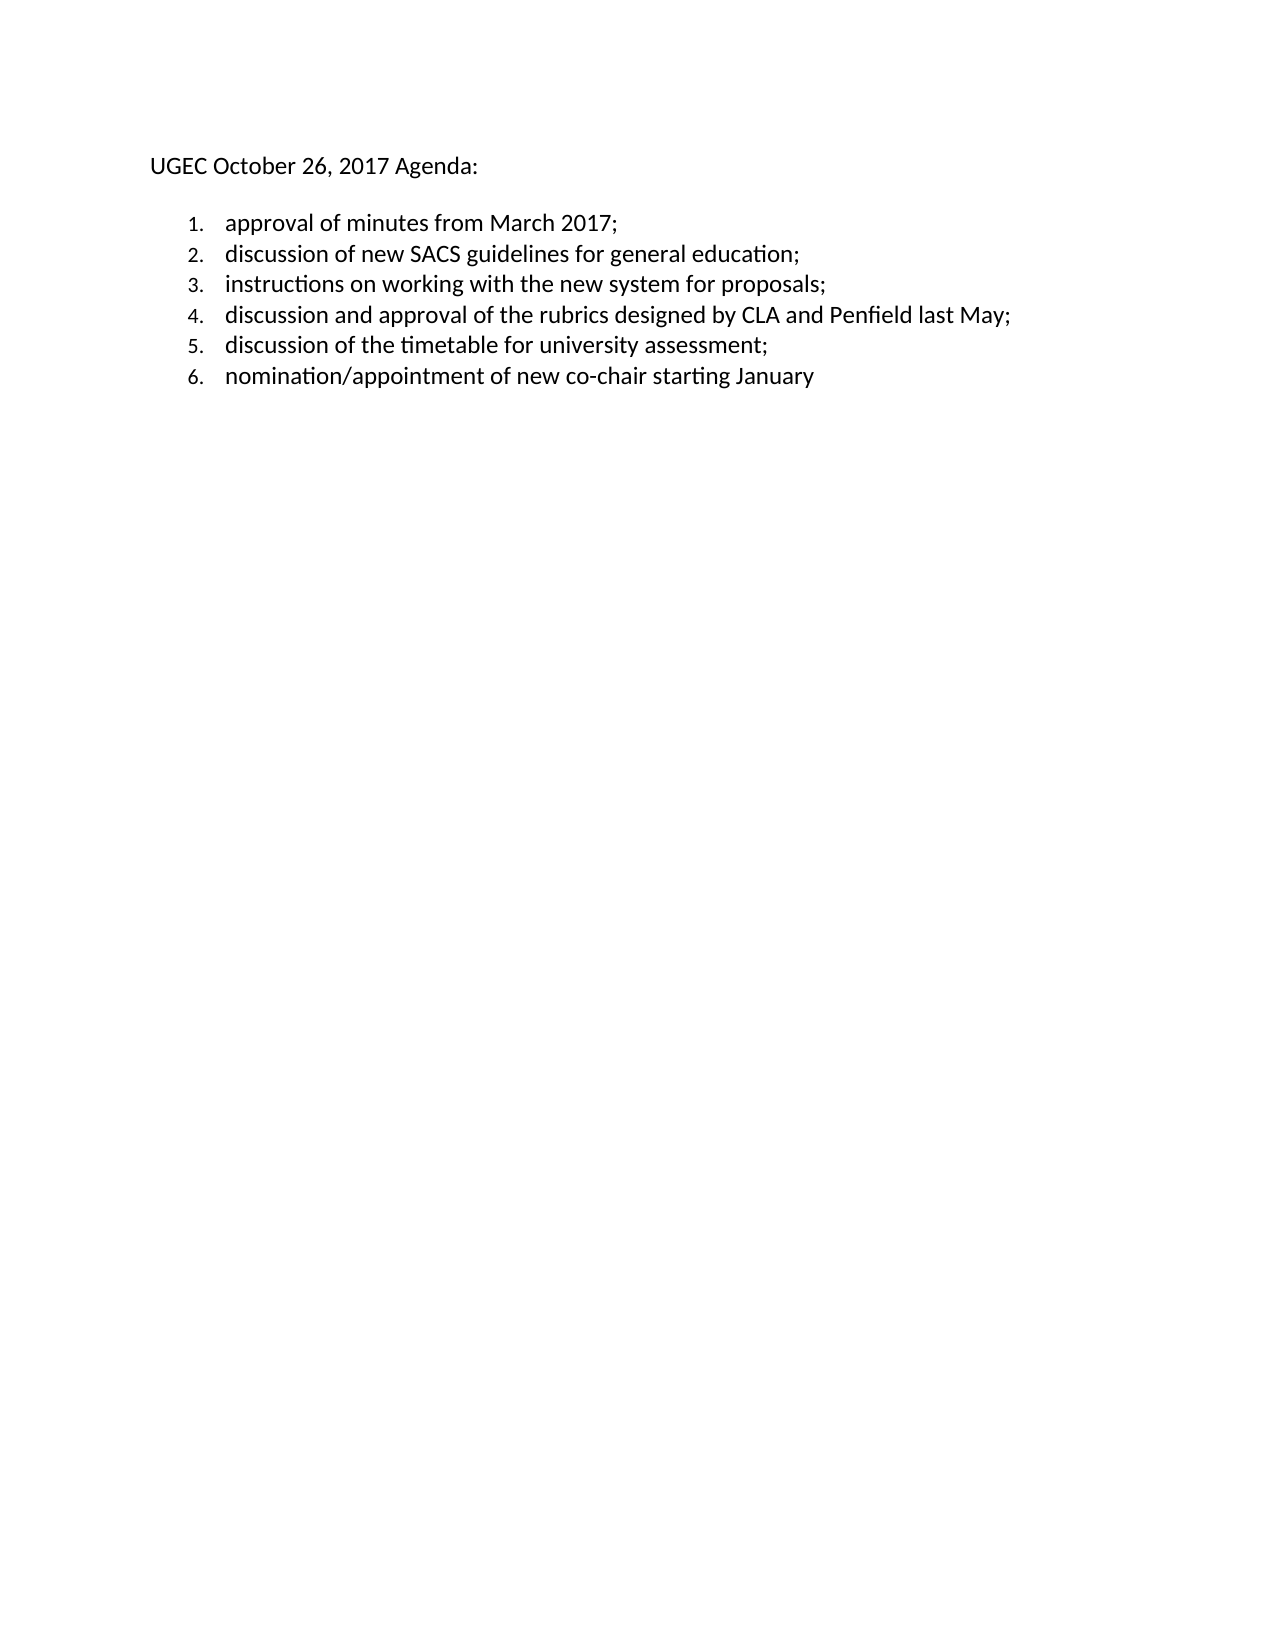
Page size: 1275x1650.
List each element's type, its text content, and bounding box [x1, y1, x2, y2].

list discussion of the timetable for university assessment; [187, 329, 1125, 360]
list discussion of new SACS guidelines for general education; [187, 238, 1125, 268]
list nomination/appointment of new co-chair starting January [187, 360, 1125, 390]
list discussion and approval of the rubrics designed by CLA and Penfield last May; [187, 299, 1125, 329]
list approval of minutes from March 2017; [187, 207, 1125, 238]
text UGEC October 26, 2017 Agenda: [150, 150, 1125, 181]
list instructions on working with the new system for proposals; [187, 268, 1125, 299]
